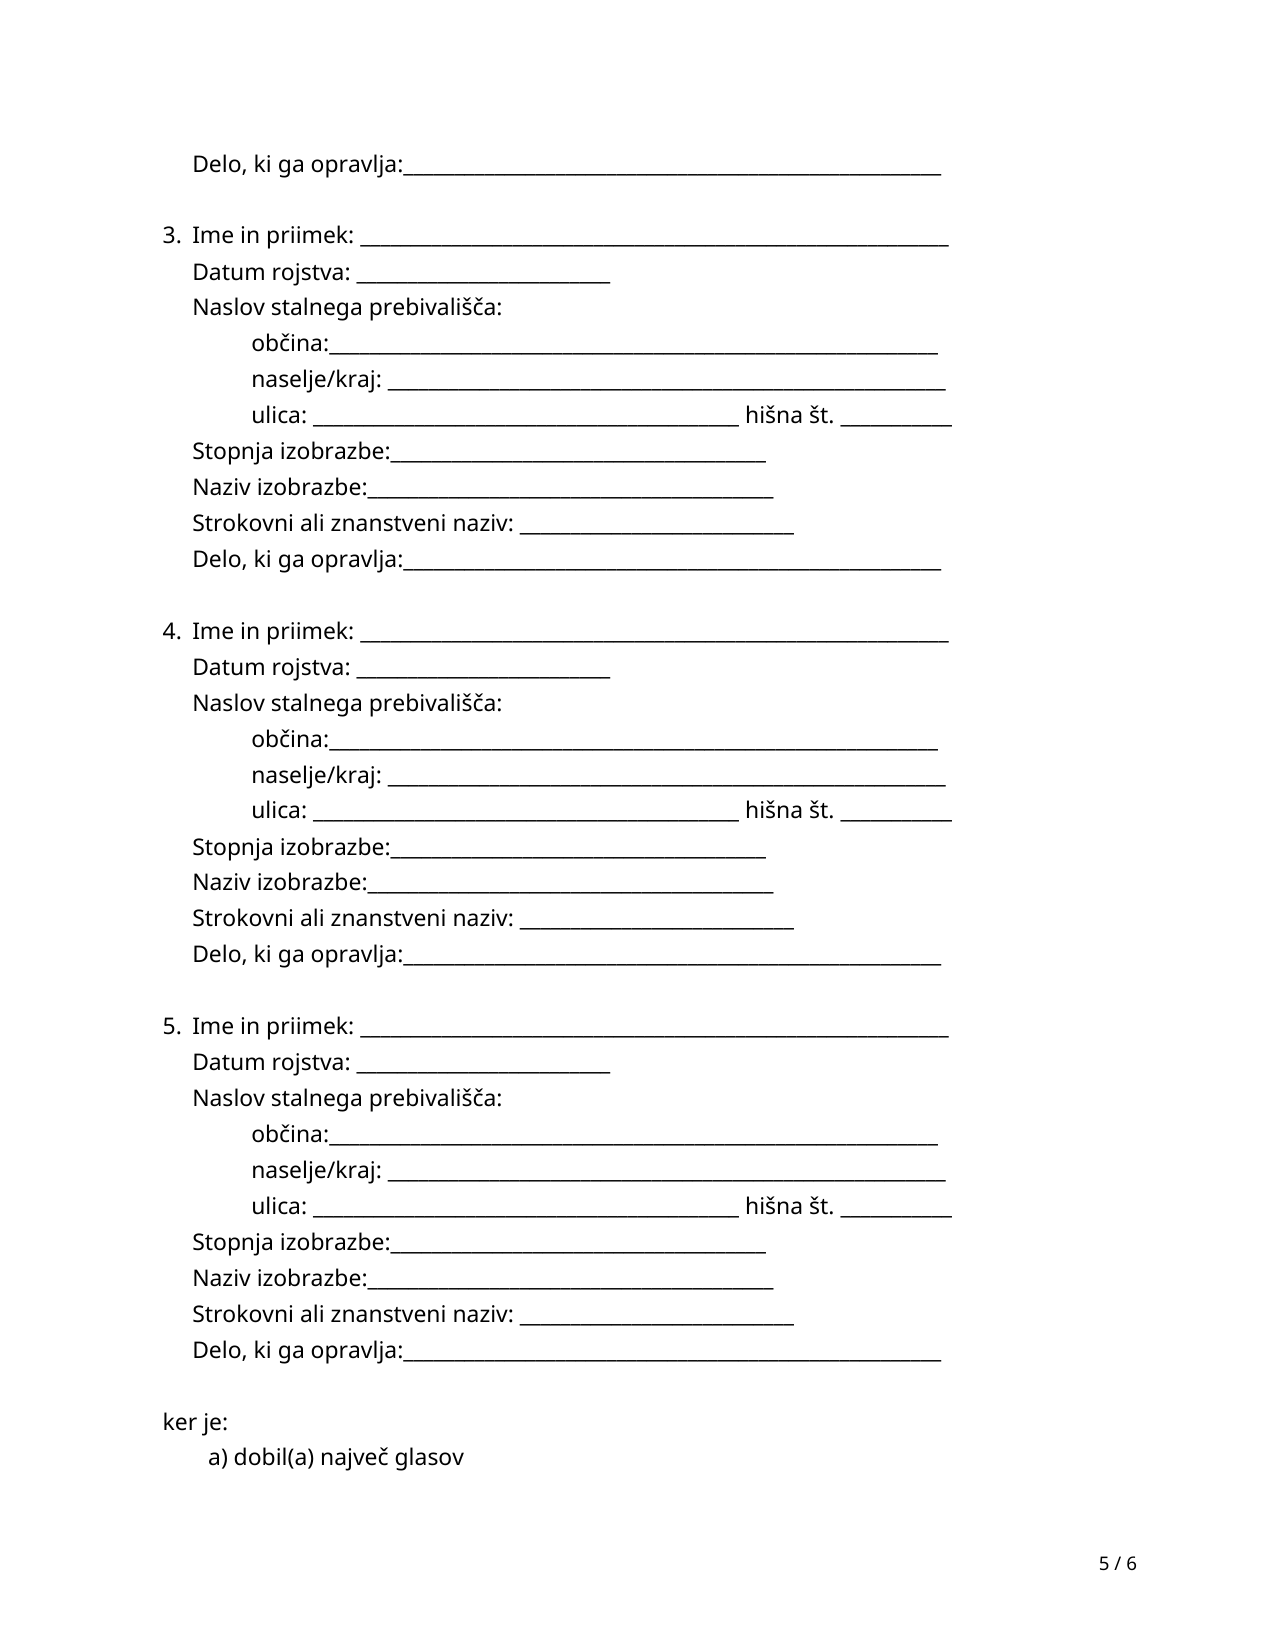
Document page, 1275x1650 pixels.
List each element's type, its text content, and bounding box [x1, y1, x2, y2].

list Ime in priimek: __________________________________________________________ [162, 219, 1137, 251]
text Delo, ki ga opravlja:_____________________________________________________ [192, 543, 1137, 574]
text Strokovni ali znanstveni naziv: ___________________________ [192, 507, 1137, 538]
text Naziv izobrazbe:________________________________________ [192, 866, 1137, 898]
text Datum rojstva: _________________________ [192, 1046, 1137, 1077]
text Naslov stalnega prebivališča: [133, 1082, 1137, 1113]
list Ime in priimek: __________________________________________________________ [162, 615, 1137, 646]
text a) dobil(a) največ glasov [133, 1441, 1137, 1473]
text Strokovni ali znanstveni naziv: ___________________________ [192, 902, 1137, 933]
text Naziv izobrazbe:________________________________________ [192, 1262, 1137, 1293]
text Delo, ki ga opravlja:_____________________________________________________ [192, 1333, 1137, 1365]
text naselje/kraj: _______________________________________________________ [251, 1154, 1137, 1185]
text ulica: __________________________________________ hišna št. ___________ [251, 1190, 1137, 1221]
text Delo, ki ga opravlja:_____________________________________________________ [133, 148, 1137, 179]
text Delo, ki ga opravlja:_____________________________________________________ [133, 938, 1137, 969]
text Datum rojstva: _________________________ [192, 651, 1137, 682]
text občina:____________________________________________________________ [251, 723, 1137, 754]
text naselje/kraj: _______________________________________________________ [251, 758, 1137, 790]
text Naziv izobrazbe:________________________________________ [192, 471, 1137, 502]
text Stopnja izobrazbe:_____________________________________ [192, 435, 1137, 466]
text Datum rojstva: _________________________ [192, 255, 1137, 287]
text ulica: __________________________________________ hišna št. ___________ [251, 399, 1137, 430]
list Ime in priimek: __________________________________________________________ [162, 1010, 1137, 1041]
text ulica: __________________________________________ hišna št. ___________ [251, 794, 1137, 826]
text Strokovni ali znanstveni naziv: ___________________________ [192, 1298, 1137, 1329]
text Stopnja izobrazbe:_____________________________________ [192, 830, 1137, 862]
text naselje/kraj: _______________________________________________________ [251, 363, 1137, 394]
text Naslov stalnega prebivališča: [133, 291, 1137, 323]
text občina:____________________________________________________________ [251, 327, 1137, 358]
text Stopnja izobrazbe:_____________________________________ [192, 1226, 1137, 1257]
text občina:____________________________________________________________ [251, 1118, 1137, 1149]
text Naslov stalnega prebivališča: [133, 687, 1137, 718]
text ker je: [133, 1405, 1137, 1437]
